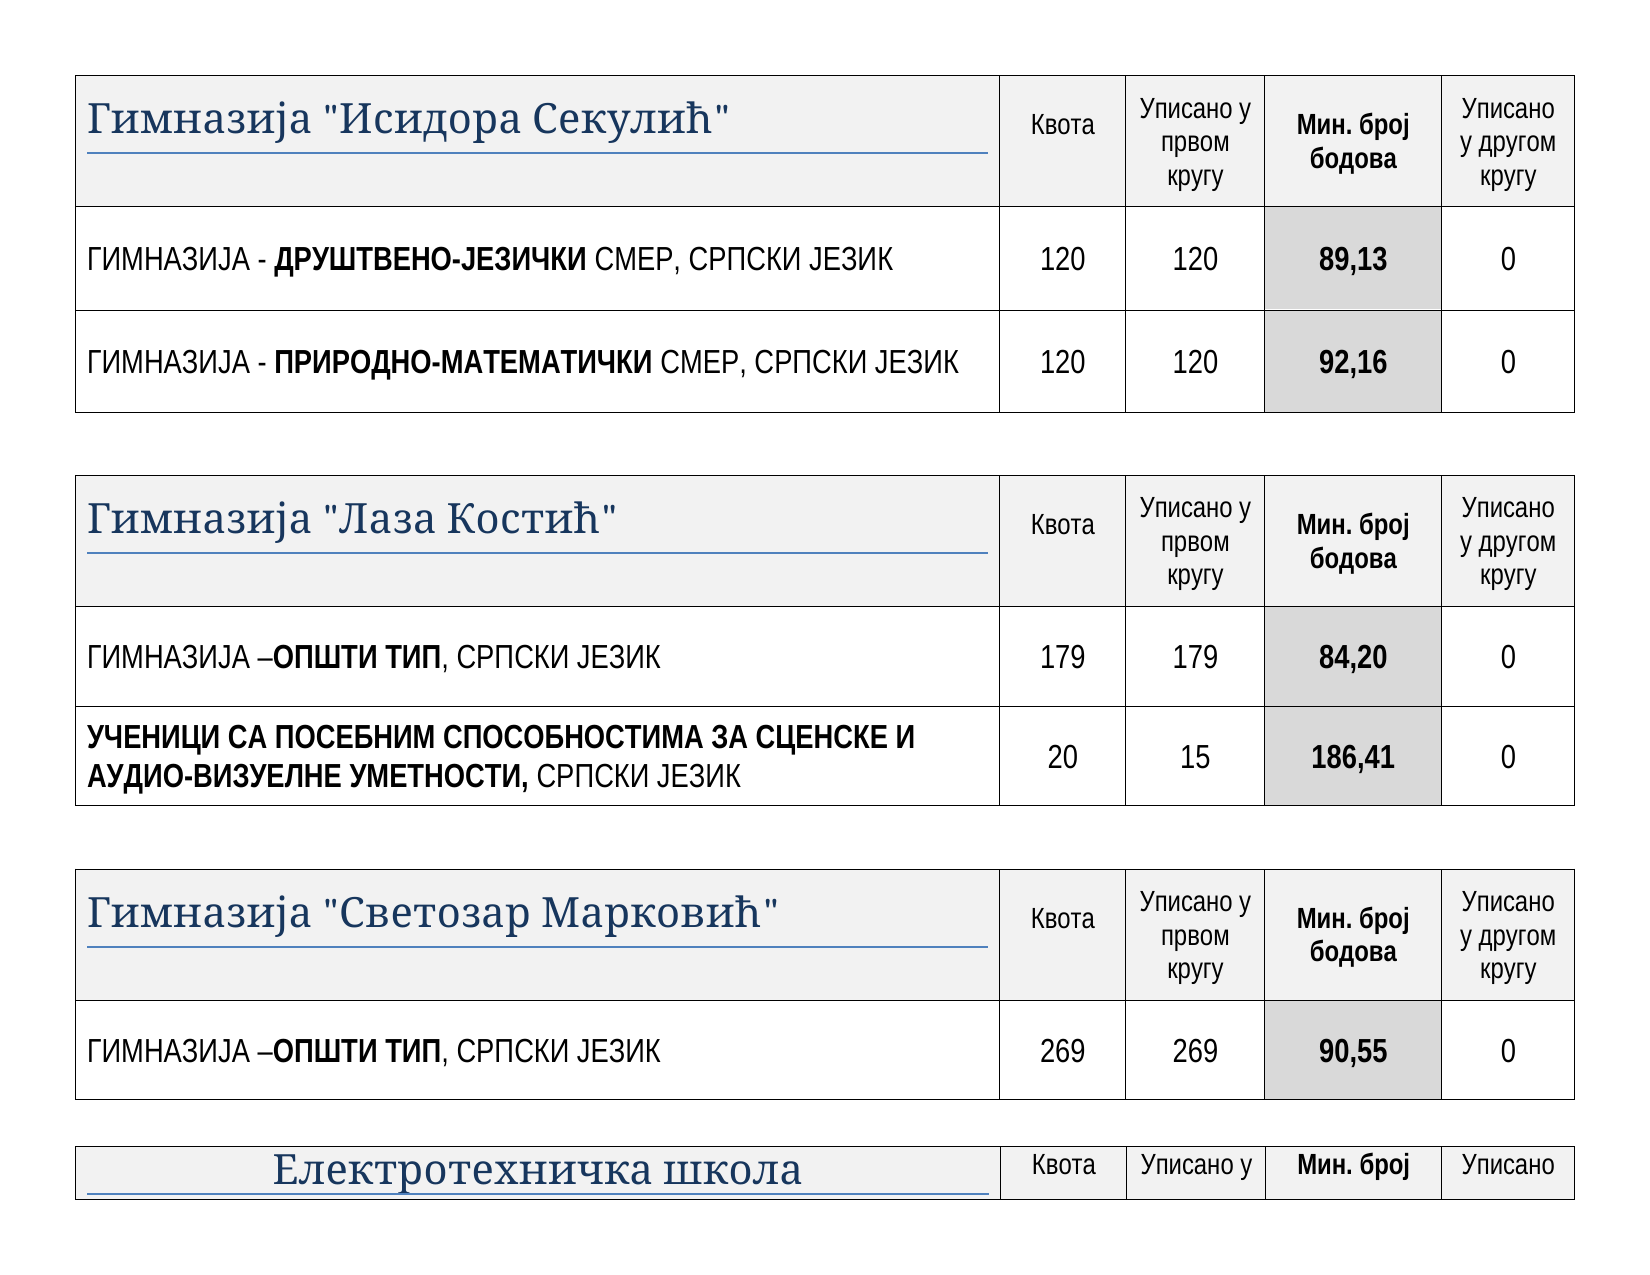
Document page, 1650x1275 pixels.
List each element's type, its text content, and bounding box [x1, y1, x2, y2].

table_cell 120 [1000, 311, 1125, 412]
table_header Мин. број бодова [1265, 76, 1441, 206]
table_header Уписано у другом кругу [1442, 870, 1574, 1000]
table_cell 90,55 [1265, 1001, 1441, 1099]
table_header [1127, 1147, 1265, 1199]
table_cell ГИМНАЗИЈА –ОПШТИ ТИП, СРПСКИ ЈЕЗИК [76, 607, 999, 706]
table_cell ГИМНАЗИЈА - ПРИРОДНО-МАТЕМАТИЧКИ СМЕР, СРПСКИ ЈЕЗИК [76, 311, 999, 412]
table_header Уписано у другом кругу [1442, 76, 1574, 206]
table_cell 120 [1126, 207, 1264, 309]
table_cell 0 [1442, 207, 1574, 309]
table_cell 186,41 [1265, 707, 1441, 805]
table_cell УЧЕНИЦИ СА ПОСЕБНИМ СПОСОБНОСТИМА ЗА СЦЕНСКЕ И АУДИО-ВИЗУЕЛНЕ УМЕТНОСТИ, СРПСКИ ЈЕЗИК [76, 707, 999, 805]
table_cell ГИМНАЗИЈА - ДРУШТВЕНО-ЈЕЗИЧКИ СМЕР, СРПСКИ ЈЕЗИК [76, 207, 999, 309]
table_cell 15 [1126, 707, 1264, 805]
table_cell 20 [1000, 707, 1125, 805]
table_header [76, 1147, 1000, 1199]
table_cell 179 [1000, 607, 1125, 706]
table_cell 89,13 [1265, 207, 1441, 309]
table_header Уписано у првом кругу [1126, 76, 1264, 206]
table_header Мин. број бодова [1265, 870, 1441, 1000]
table_cell 0 [1442, 1001, 1574, 1099]
table_header Гимназија "Лаза Костић" [76, 476, 999, 606]
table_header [1442, 1147, 1574, 1199]
table_cell 269 [1126, 1001, 1264, 1099]
table_header Квота [1000, 476, 1125, 606]
table_header Квота [1001, 1147, 1126, 1199]
table_cell 120 [1126, 311, 1264, 412]
table_cell 0 [1442, 311, 1574, 412]
table_cell ГИМНАЗИЈА –ОПШТИ ТИП, СРПСКИ ЈЕЗИК [76, 1001, 999, 1099]
table_cell 179 [1126, 607, 1264, 706]
table_header Уписано у првом кругу [1126, 870, 1264, 1000]
table_header Гимназија "Исидора Секулић" [76, 76, 999, 206]
table_header Квота [1000, 76, 1125, 206]
table_cell 0 [1442, 607, 1574, 706]
table_header Уписано у првом кругу [1126, 476, 1264, 606]
table_cell 84,20 [1265, 607, 1441, 706]
table_cell 120 [1000, 207, 1125, 309]
table_header Гимназија "Светозар Марковић" [76, 870, 999, 1000]
table_header Мин. број бодова [1266, 1147, 1441, 1199]
table_header Квота [1000, 870, 1125, 1000]
table_header Мин. број бодова [1265, 476, 1441, 606]
table_cell 0 [1442, 707, 1574, 805]
table_header Уписано у другом кругу [1442, 476, 1574, 606]
table_cell 92,16 [1265, 311, 1441, 412]
table_cell 269 [1000, 1001, 1125, 1099]
